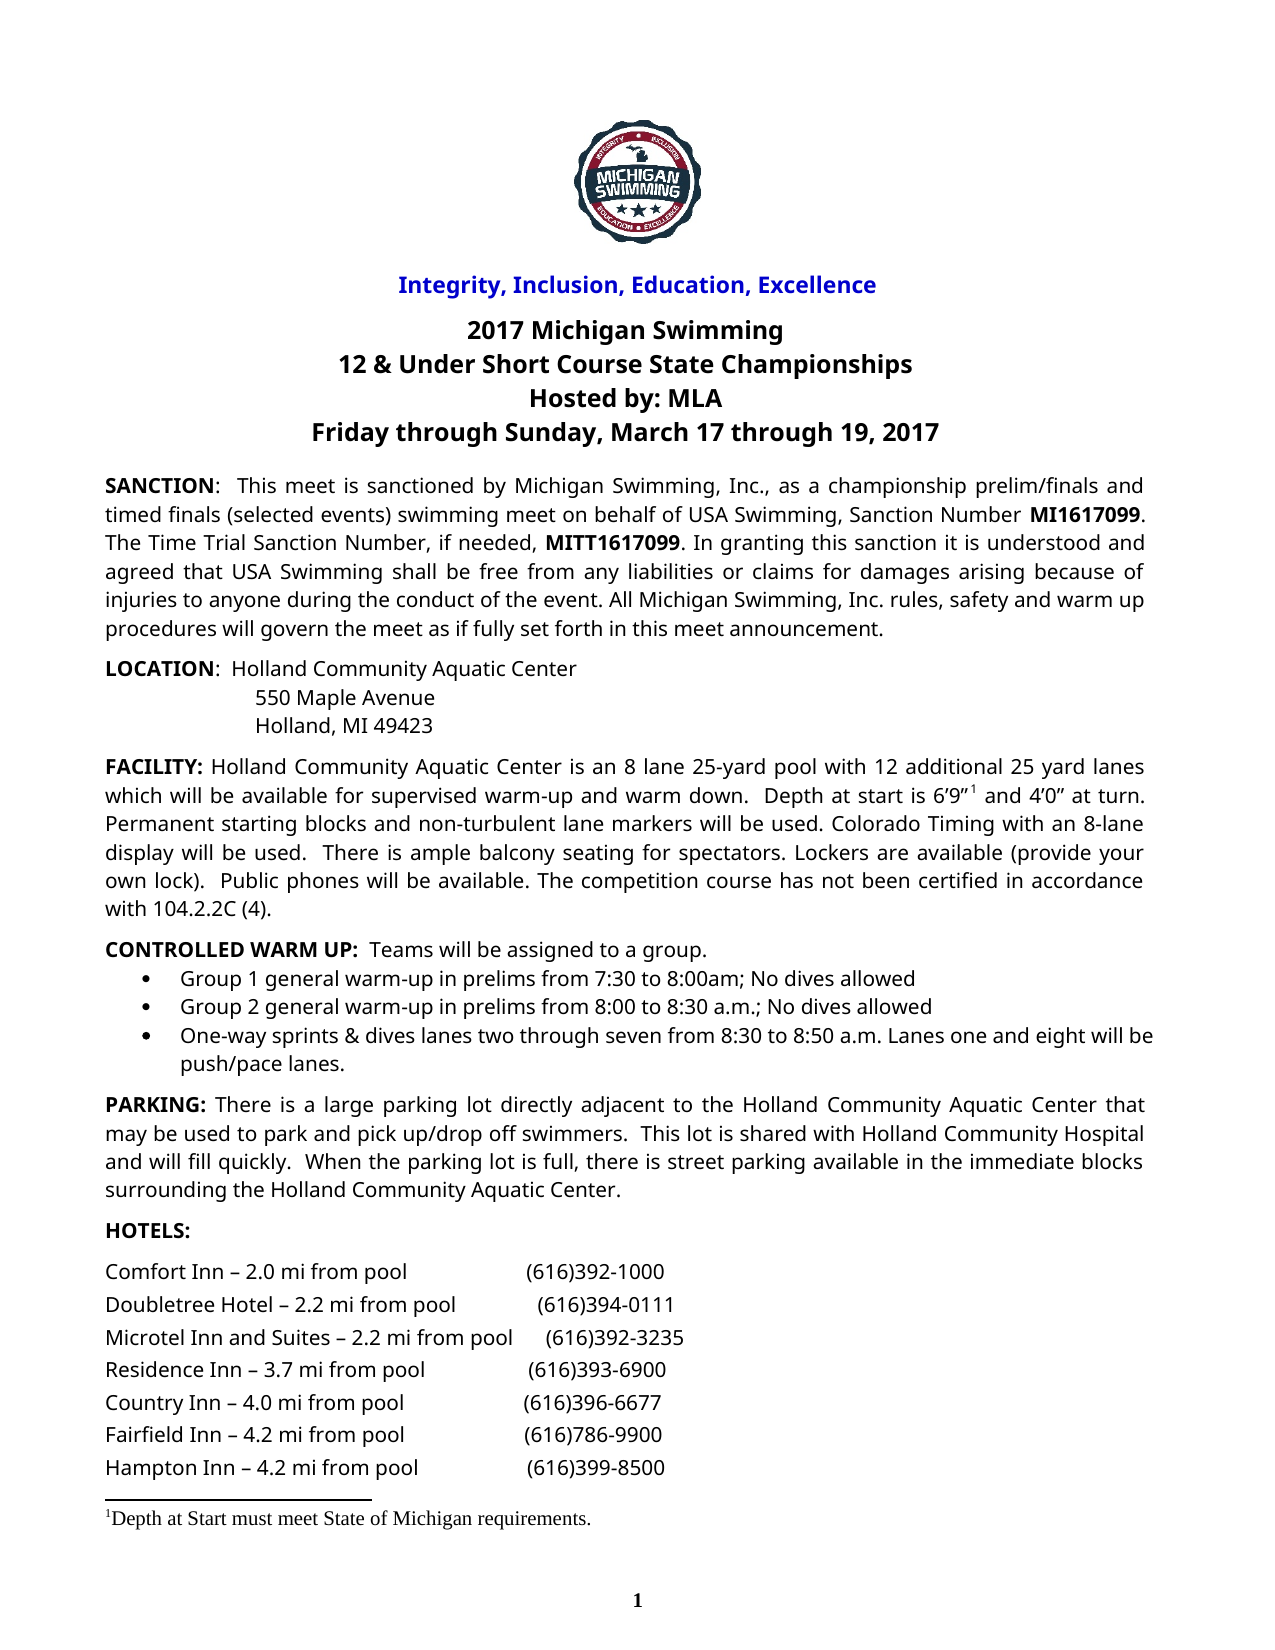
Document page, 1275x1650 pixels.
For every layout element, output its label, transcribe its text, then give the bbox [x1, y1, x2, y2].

text HOTELS: [105, 1216, 1170, 1245]
title 2017 Michigan Swimming [105, 312, 1146, 347]
text Microtel Inn and Suites – 2.2 mi from pool (616)392-3235 [105, 1323, 1170, 1351]
text CONTROLLED WARM UP: Teams will be assigned to a group. [105, 936, 1170, 964]
text FACILITY: Holland Community Aquatic Center is an 8 lane 25-yard pool with 12 additional 25 yard lanes which will be available for supervised warm-up and warm down. Depth at start is 6’9” and 4’0” at turn. Permanent starting blocks and non-turbulent lane markers will be used. Colorado Timing with an 8-lane display will be used. There is ample balcony seating for spectators. Lockers are available (provide your own lock). Public phones will be available. The competition course has not been certified in accordance with 104.2.2C (4). [105, 752, 1146, 923]
text Doubletree Hotel – 2.2 mi from pool (616)394-0111 [105, 1290, 1170, 1318]
title Friday through Sunday, March 17 through 19, 2017 [105, 415, 1146, 449]
list Group 1 general warm-up in prelims from 7:30 to 8:00am; No dives allowed [142, 964, 1170, 992]
text Hampton Inn – 4.2 mi from pool (616)399-8500 [105, 1453, 1170, 1481]
text PARKING: There is a large parking lot directly adjacent to the Holland Community Aquatic Center that may be used to park and pick up/drop off swimmers. This lot is shared with Holland Community Hospital and will fill quickly. When the parking lot is full, there is street parking available in the immediate blocks surrounding the Holland Community Aquatic Center. [105, 1090, 1146, 1204]
text Fairfield Inn – 4.2 mi from pool (616)786-9900 [105, 1420, 1170, 1449]
text Residence Inn – 3.7 mi from pool (616)393-6900 [105, 1355, 1170, 1384]
text Comfort Inn – 2.0 mi from pool (616)392-1000 [105, 1257, 1170, 1286]
text Holland, MI 49423 [105, 711, 1170, 740]
list Group 2 general warm-up in prelims from 8:00 to 8:30 a.m.; No dives allowed [142, 992, 1170, 1021]
list One-way sprints & dives lanes two through seven from 8:30 to 8:50 a.m. Lanes one and eight will be push/pace lanes. [142, 1021, 1170, 1078]
title 12 & Under Short Course State Championships [105, 347, 1146, 381]
text 550 Maple Avenue [105, 683, 1170, 711]
title Hosted by: MLA [105, 381, 1146, 415]
picture [573, 120, 702, 244]
text LOCATION: Holland Community Aquatic Center [105, 654, 1170, 683]
text Integrity, Inclusion, Education, Excellence [105, 269, 1170, 300]
text Country Inn – 4.0 mi from pool (616)396-6677 [105, 1388, 1170, 1416]
text SANCTION: This meet is sanctioned by Michigan Swimming, Inc., as a championship prelim/finals and timed finals (selected events) swimming meet on behalf of USA Swimming, Sanction Number MI1617099. The Time Trial Sanction Number, if needed, MITT1617099. In granting this sanction it is understood and agreed that USA Swimming shall be free from any liabilities or claims for damages arising because of injuries to anyone during the conduct of the event. All Michigan Swimming, Inc. rules, safety and warm up procedures will govern the meet as if fully set forth in this meet announcement. [105, 471, 1146, 642]
